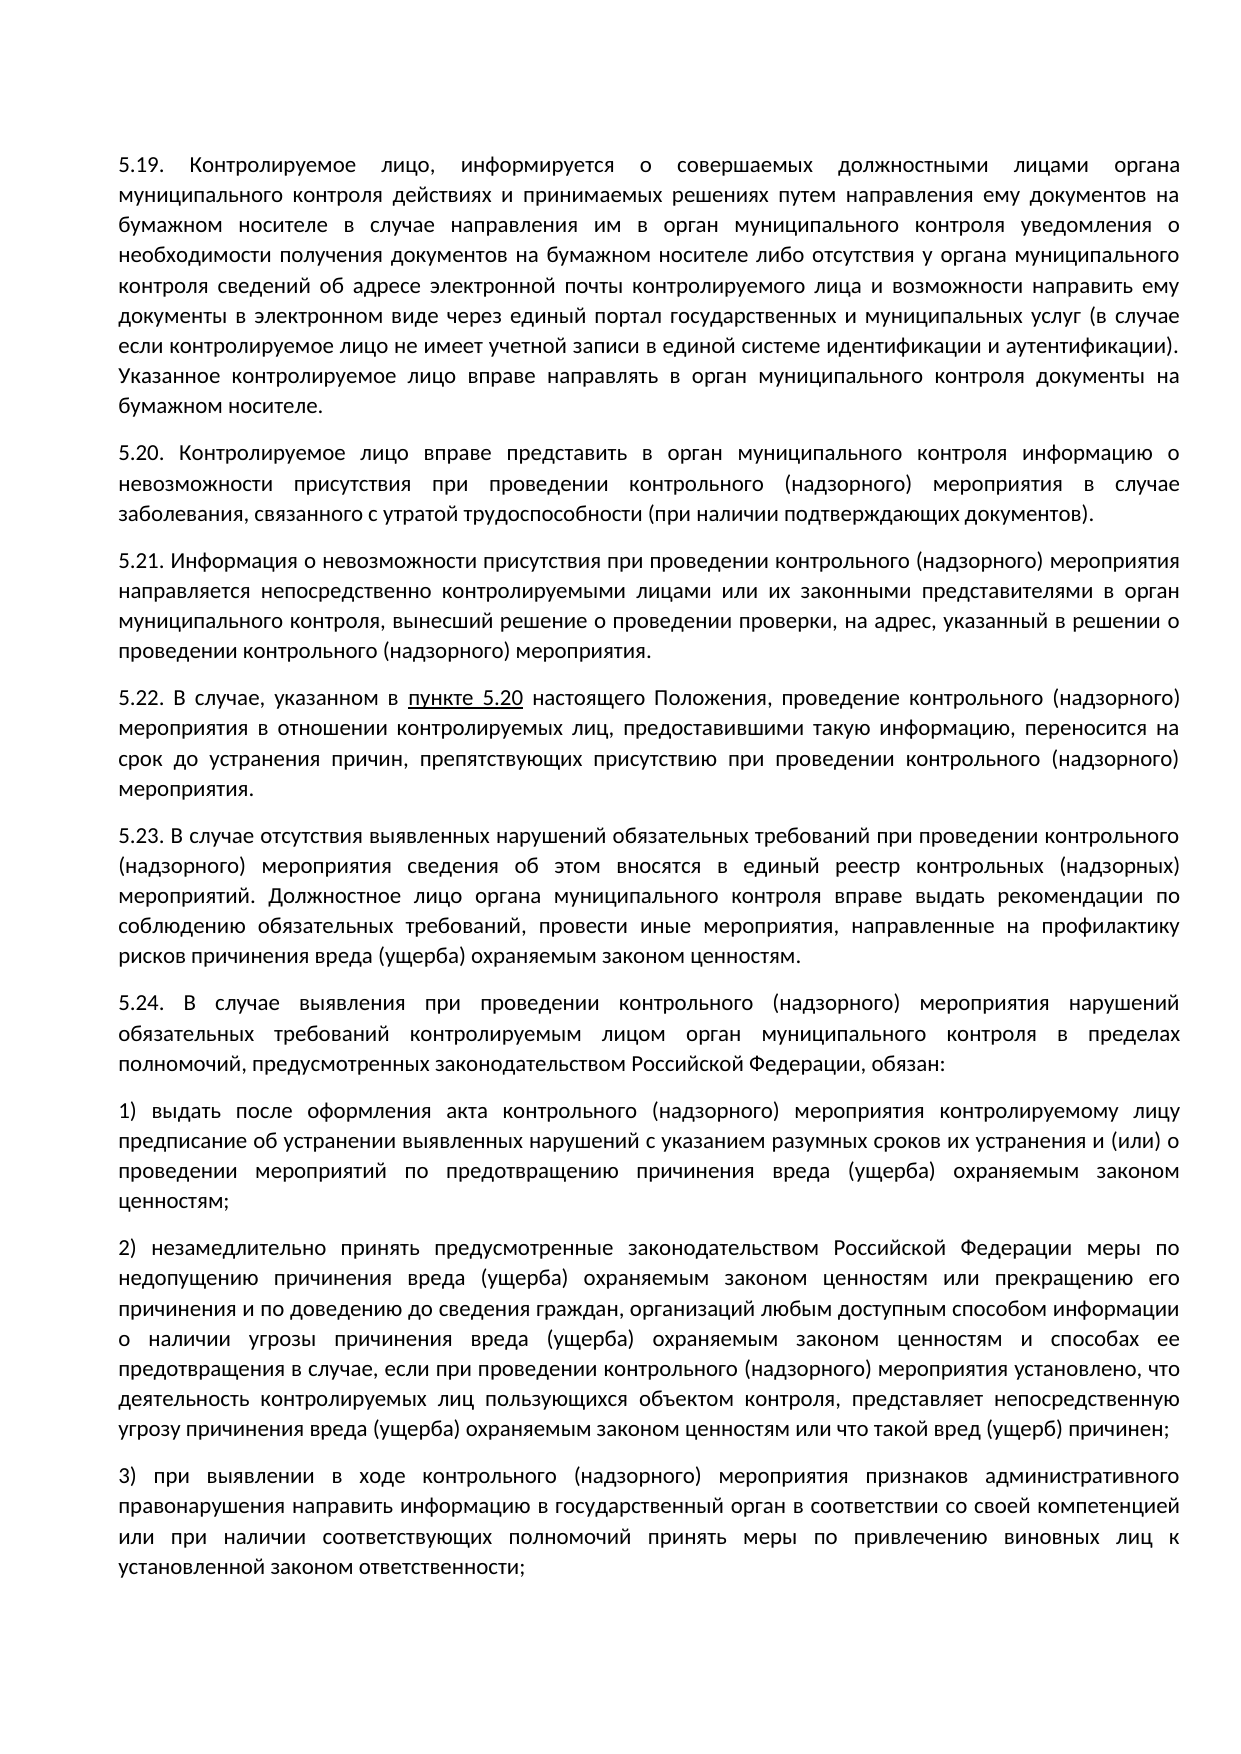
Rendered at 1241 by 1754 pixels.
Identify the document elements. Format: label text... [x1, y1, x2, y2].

text 3) при выявлении в ходе контрольного (надзорного) мероприятия признаков административного правонарушения направить информацию в государственный орган в соответствии со своей компетенцией или при наличии соответствующих полномочий принять меры по привлечению виновных лиц к установленной законом ответственности; [118, 1461, 1181, 1580]
text 5.20. Контролируемое лицо вправе представить в орган муниципального контроля информацию о невозможности присутствия при проведении контрольного (надзорного) мероприятия в случае заболевания, связанного с утратой трудоспособности (при наличии подтверждающих документов). [118, 438, 1181, 527]
text 2) незамедлительно принять предусмотренные законодательством Российской Федерации меры по недопущению причинения вреда (ущерба) охраняемым законом ценностям или прекращению его причинения и по доведению до сведения граждан, организаций любым доступным способом информации о наличии угрозы причинения вреда (ущерба) охраняемым законом ценностям и способах ее предотвращения в случае, если при проведении контрольного (надзорного) мероприятия установлено, что деятельность контролируемых лиц пользующихся объектом контроля, представляет непосредственную угрозу причинения вреда (ущерба) охраняемым законом ценностям или что такой вред (ущерб) причинен; [118, 1233, 1181, 1443]
text 5.22. В случае, указанном в пункте 5.20 настоящего Положения, проведение контрольного (надзорного) мероприятия в отношении контролируемых лиц, предоставившими такую информацию, переносится на срок до устранения причин, препятствующих присутствию при проведении контрольного (надзорного) мероприятия. [118, 683, 1181, 802]
text 5.19. Контролируемое лицо, информируется о совершаемых должностными лицами органа муниципального контроля действиях и принимаемых решениях путем направления ему документов на бумажном носителе в случае направления им в орган муниципального контроля уведомления о необходимости получения документов на бумажном носителе либо отсутствия у органа муниципального контроля сведений об адресе электронной почты контролируемого лица и возможности направить ему документы в электронном виде через единый портал государственных и муниципальных услуг (в случае если контролируемое лицо не имеет учетной записи в единой системе идентификации и аутентификации). Указанное контролируемое лицо вправе направлять в орган муниципального контроля документы на бумажном носителе. [118, 150, 1181, 420]
text 5.24. В случае выявления при проведении контрольного (надзорного) мероприятия нарушений обязательных требований контролируемым лицом орган муниципального контроля в пределах полномочий, предусмотренных законодательством Российской Федерации, обязан: [118, 988, 1181, 1077]
text 5.23. В случае отсутствия выявленных нарушений обязательных требований при проведении контрольного (надзорного) мероприятия сведения об этом вносятся в единый реестр контрольных (надзорных) мероприятий. Должностное лицо органа муниципального контроля вправе выдать рекомендации по соблюдению обязательных требований, провести иные мероприятия, направленные на профилактику рисков причинения вреда (ущерба) охраняемым законом ценностям. [118, 821, 1181, 970]
text 5.21. Информация о невозможности присутствия при проведении контрольного (надзорного) мероприятия направляется непосредственно контролируемыми лицами или их законными представителями в орган муниципального контроля, вынесший решение о проведении проверки, на адрес, указанный в решении о проведении контрольного (надзорного) мероприятия. [118, 546, 1181, 664]
text 1) выдать после оформления акта контрольного (надзорного) мероприятия контролируемому лицу предписание об устранении выявленных нарушений с указанием разумных сроков их устранения и (или) о проведении мероприятий по предотвращению причинения вреда (ущерба) охраняемым законом ценностям; [118, 1096, 1181, 1214]
